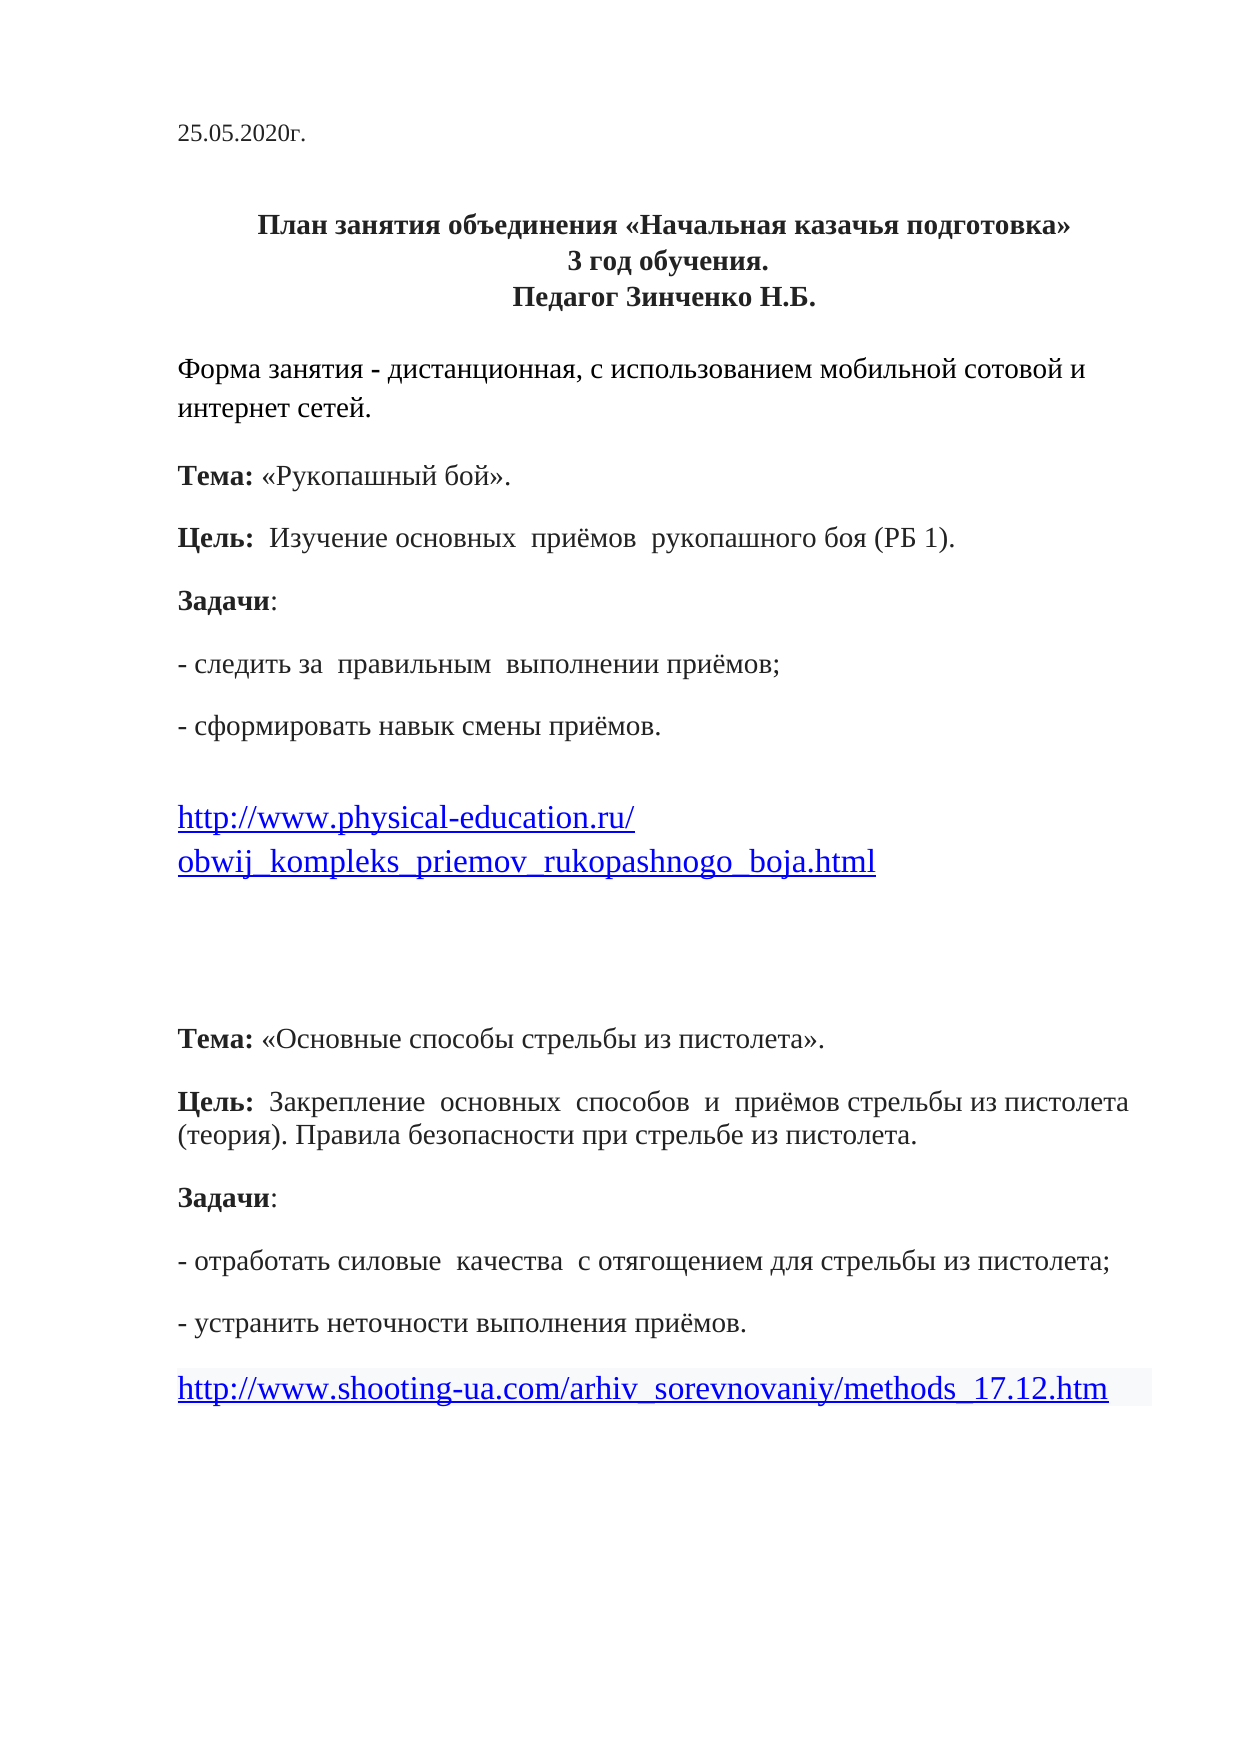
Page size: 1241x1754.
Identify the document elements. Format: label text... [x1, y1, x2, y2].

text План занятия объединения «Начальная казачья подготовка» [177, 207, 1152, 241]
text Педагог Зинченко Н.Б. [177, 279, 1152, 313]
text 25.05.2020г. [177, 118, 1152, 147]
text Тема: «Рукопашный бой». [177, 458, 1152, 491]
text 3 год обучения. [177, 243, 1152, 277]
text Цель: Закрепление основных способов и приёмов стрельбы из пистолета (теория). Правила безопасности при стрельбе из пистолета. [177, 1084, 1152, 1151]
text Задачи: [177, 1180, 1152, 1213]
text Цель: Изучение основных приёмов рукопашного боя (РБ 1). [177, 520, 1152, 554]
text - отработать силовые качества с отягощением для стрельбы из пистолета; [177, 1243, 1152, 1276]
text http://www.shooting-ua.com/arhiv_sorevnovaniy/methods_17.12.htm [177, 1368, 1152, 1406]
text Тема: «Основные способы стрельбы из пистолета». [177, 1021, 1152, 1054]
text - устранить неточности выполнения приёмов. [177, 1305, 1152, 1339]
text Форма занятия - дистанционная, с использованием мобильной сотовой и интернет сетей. [177, 351, 1152, 423]
text Задачи: [177, 583, 1152, 617]
text - сформировать навык смены приёмов. [177, 708, 1152, 742]
text http://www.physical-education.ru/obwij_kompleks_priemov_rukopashnogo_boja.html [177, 798, 1152, 880]
text - следить за правильным выполнении приёмов; [177, 646, 1152, 679]
